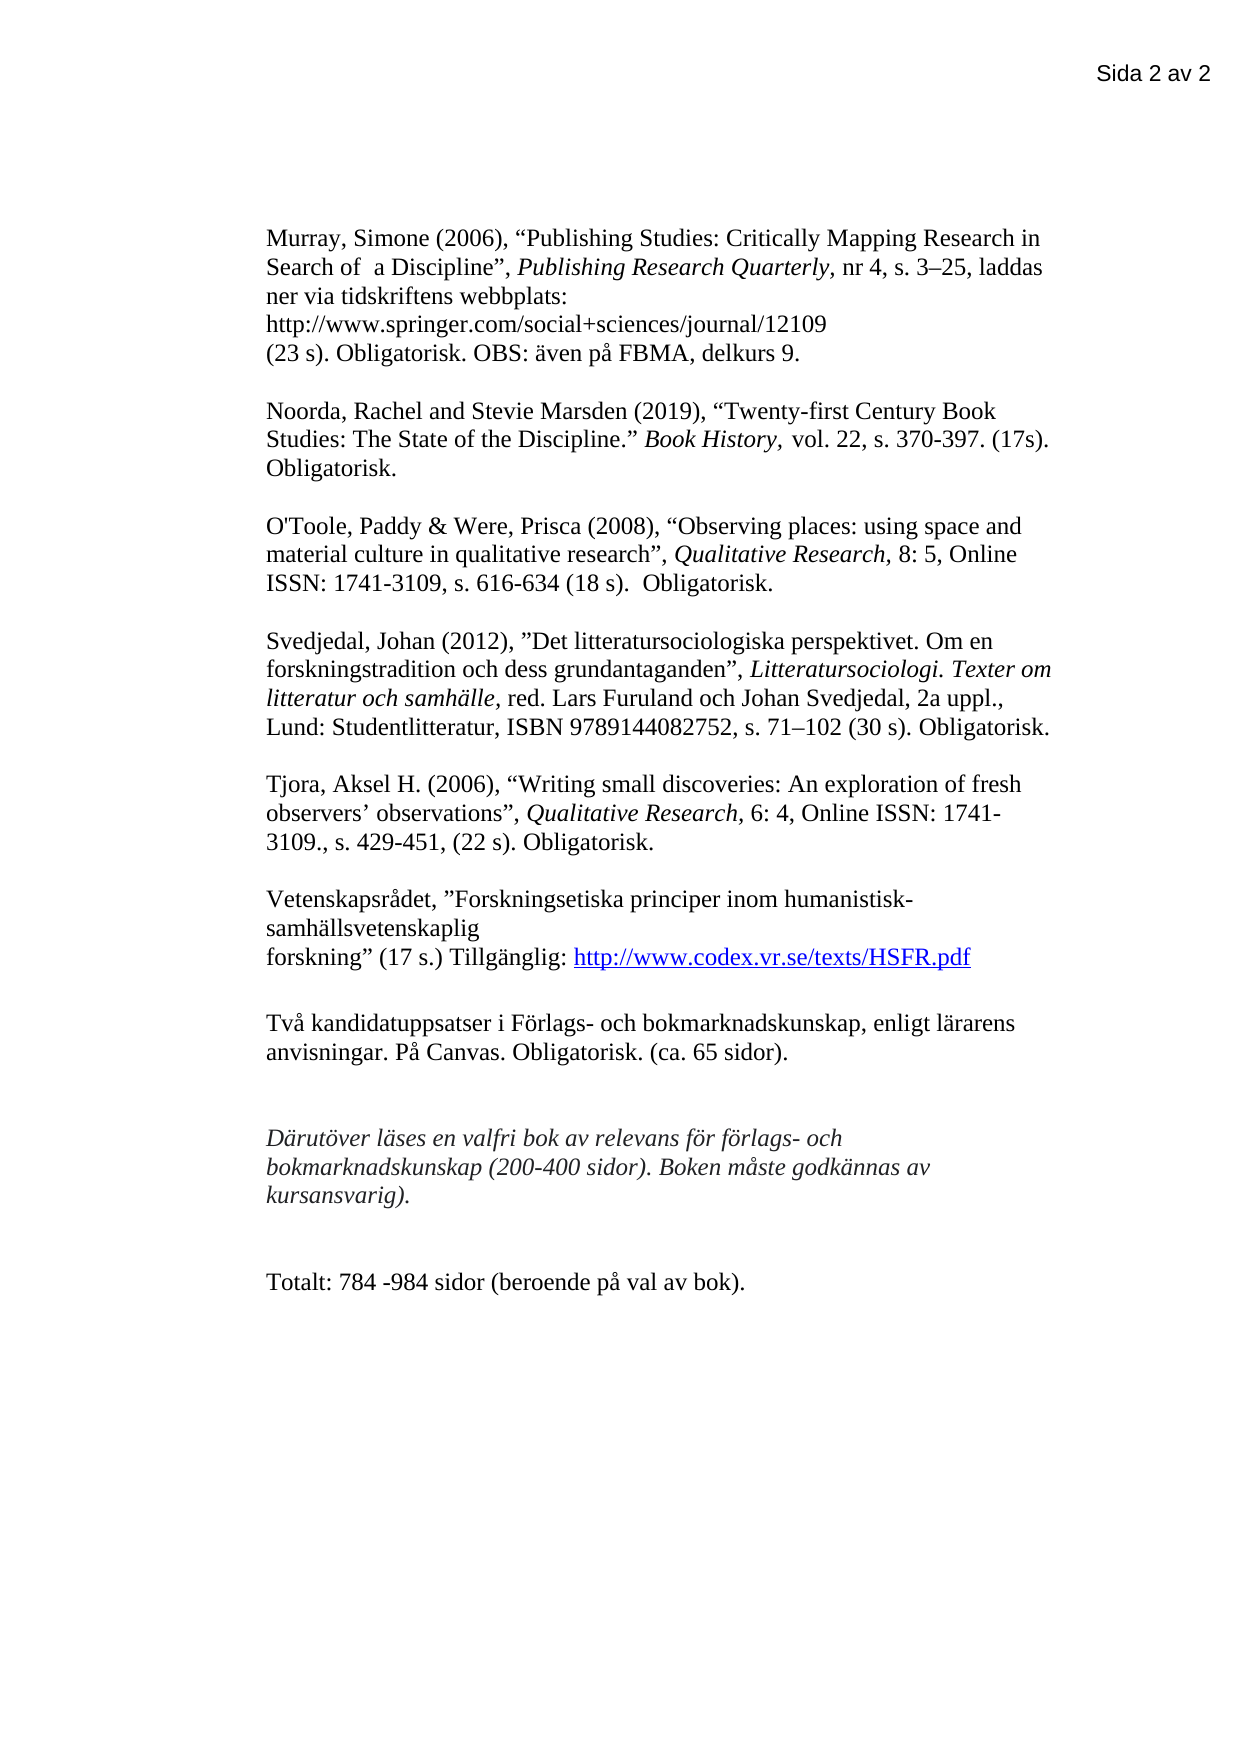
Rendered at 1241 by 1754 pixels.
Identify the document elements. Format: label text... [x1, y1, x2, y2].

text Tjora, Aksel H. (2006), “Writing small discoveries: An exploration of fresh observers’ observations”, Qualitative Research, 6: 4, Online ISSN: 1741-3109., s. 429-451, (22 s). Obligatorisk. [266, 769, 1063, 856]
text Svedjedal, Johan (2012), ”Det litteratursociologiska perspektivet. Om en forskningstradition och dess grundantaganden”, Litteratursociologi. Texter om litteratur och samhälle, red. Lars Furuland och Johan Svedjedal, 2a uppl., Lund: Studentlitteratur, ISBN 9789144082752, s. 71–102 (30 s). Obligatorisk. [266, 626, 1063, 741]
text O'Toole, Paddy & Were, Prisca (2008), “Observing places: using space and material culture in qualitative research”, Qualitative Research, 8: 5, Online ISSN: 1741-3109, s. 616-634 (18 s). Obligatorisk. [266, 511, 1063, 597]
text Två kandidatuppsatser i Förlags- och bokmarknadskunskap, enligt lärarens anvisningar. På Canvas. Obligatorisk. (ca. 65 sidor). [266, 1008, 1063, 1066]
text Noorda, Rachel and Stevie Marsden (2019), “Twenty-first Century Book Studies: The State of the Discipline.” Book History, vol. 22, s. 370-397. (17s). Obligatorisk. [266, 396, 1063, 482]
text Därutöver läses en valfri bok av relevans för förlags- och bokmarknadskunskap (200-400 sidor). Boken måste godkännas av kursansvarig). [266, 1123, 1063, 1209]
text Murray, Simone (2006), “Publishing Studies: Critically Mapping Research in Search of a Discipline”, Publishing Research Quarterly, nr 4, s. 3–25, laddas ner via tidskriftens webbplats: http://www.springer.com/social+sciences/journal/12109 (23 s). Obligatorisk. OBS: även på FBMA, delkurs 9. [266, 223, 1063, 367]
text Totalt: 784 -984 sidor (beroende på val av bok). [266, 1267, 1063, 1296]
text Vetenskapsrådet, ”Forskningsetiska principer inom humanistisk-samhällsvetenskaplig forskning” (17 s.) Tillgänglig: http://www.codex.vr.se/texts/HSFR.pdf [266, 884, 1063, 971]
